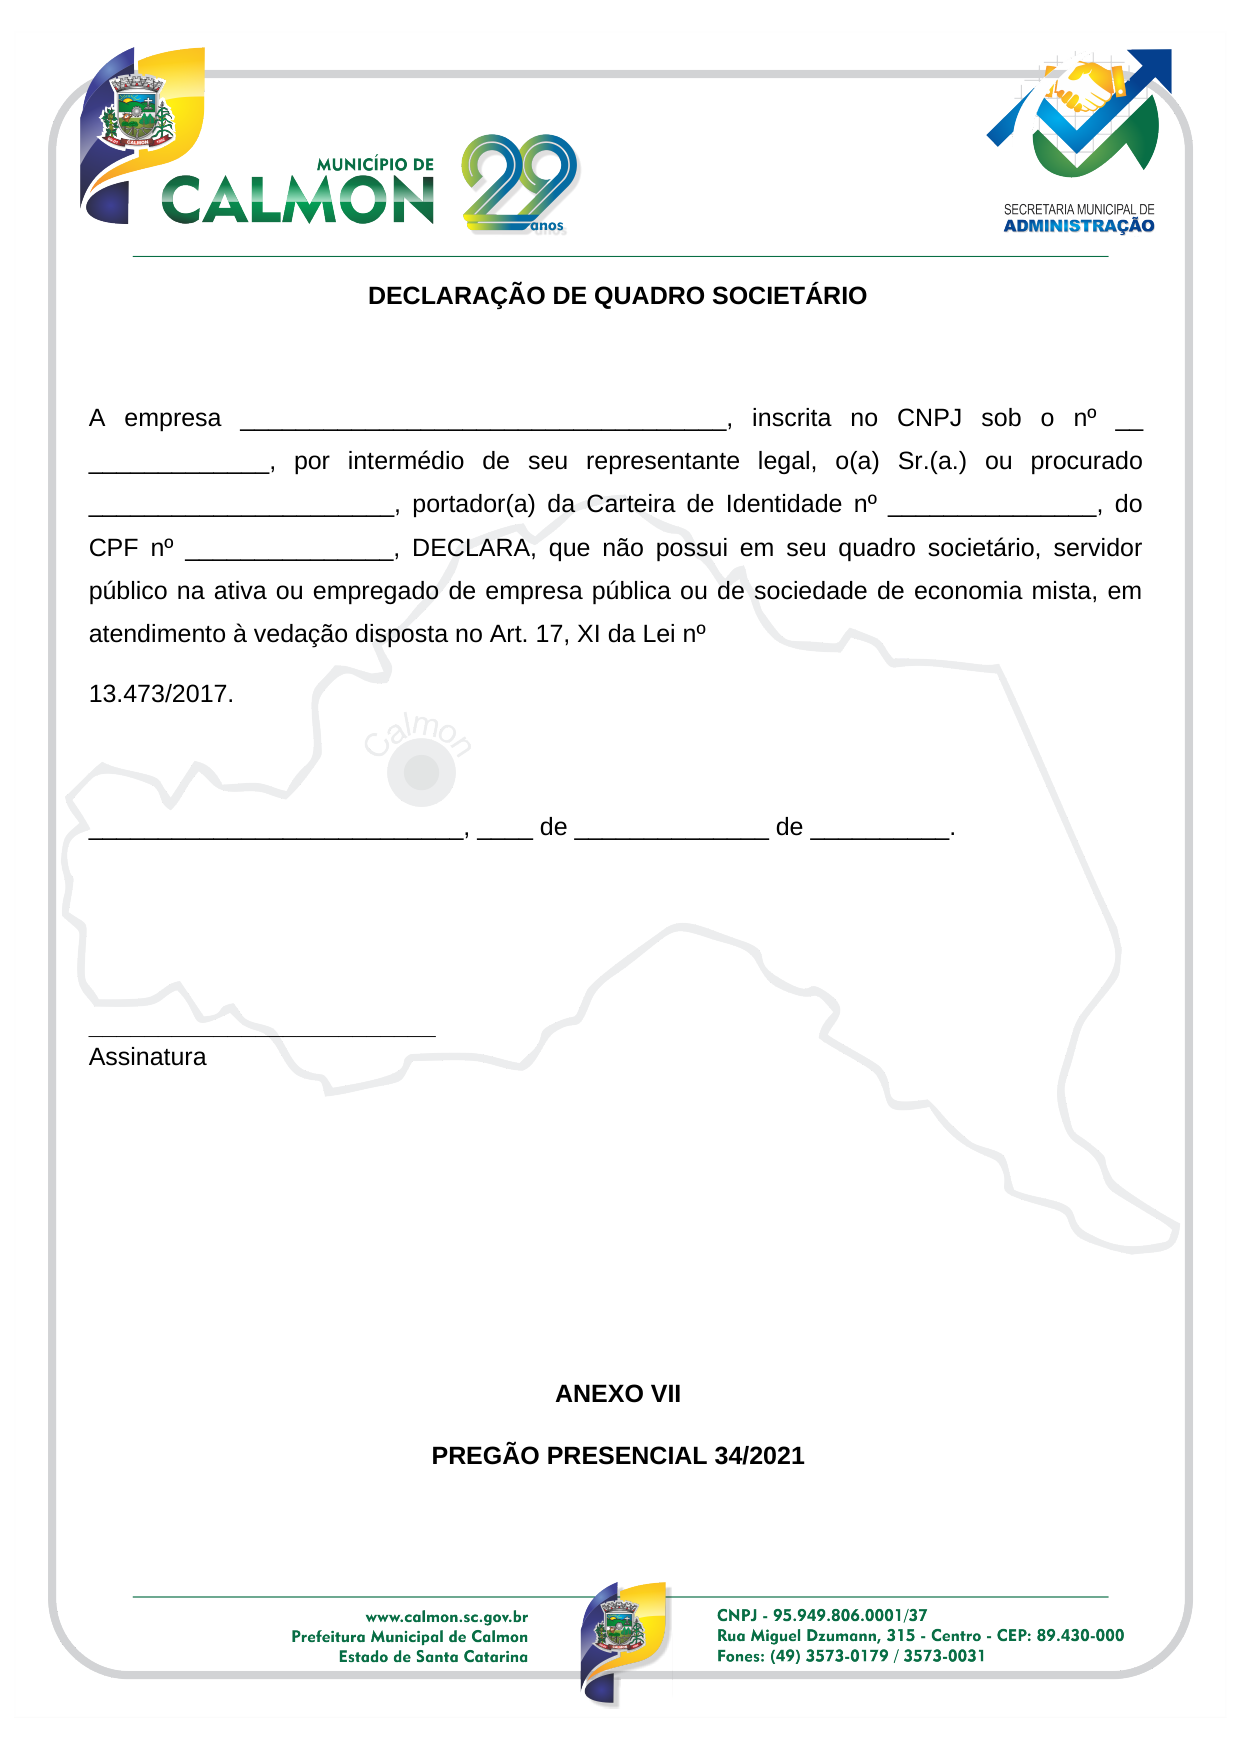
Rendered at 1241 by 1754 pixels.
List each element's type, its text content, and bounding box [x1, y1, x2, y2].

picture [14, 31, 1227, 1718]
text A empresa ___________________________________, inscrita no CNPJ sob o nº __ _____________, por intermédio de seu representante legal, o(a) Sr.(a.) ou procurado ______________________, portador(a) da Carteira de Identidade nº _______________, do CPF nº _______________, DECLARA, que não possui em seu quadro societário, servidor público na ativa ou empregado de empresa pública ou de sociedade de economia mista, em atendimento à vedação disposta no Art. 17, XI da Lei nº [88, 403, 1145, 647]
text ANEXO VII [88, 1378, 1148, 1407]
text Assinatura [88, 1042, 1093, 1071]
text ___________________________, ____ de ______________ de __________. [88, 812, 1145, 841]
subtitle DECLARAÇÃO DE QUADRO SOCIETÁRIO [88, 281, 1147, 309]
text _________________________ [88, 1011, 1148, 1039]
text PREGÃO PRESENCIAL 34/2021 [88, 1441, 1148, 1469]
text 13.473/2017. [88, 678, 1145, 707]
